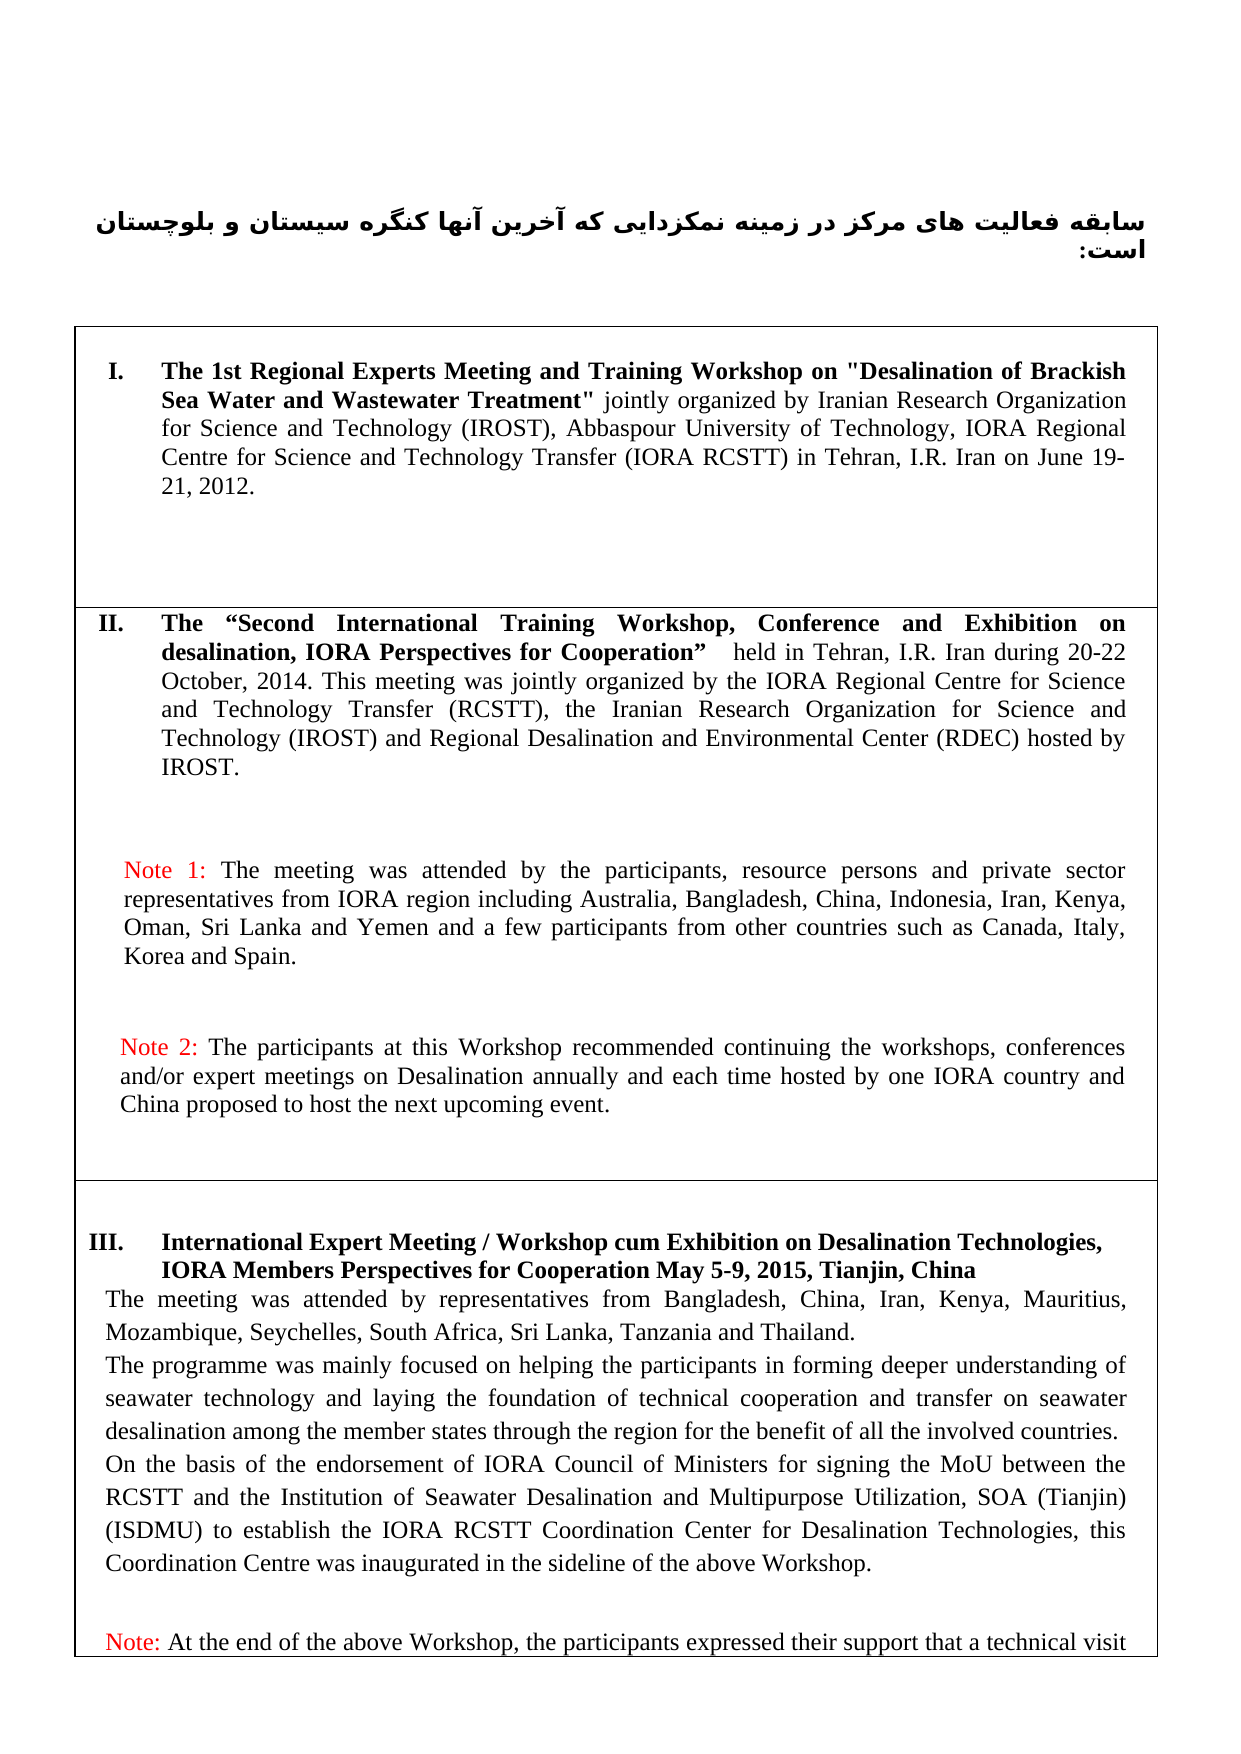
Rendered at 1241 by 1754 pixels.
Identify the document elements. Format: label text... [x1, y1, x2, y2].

text سابقه فعالیت های مرکز در زمینه نمکزدایی که آخرین آنها کنگره سیستان و بلوچستان است: [94, 207, 1146, 264]
table_cell The “Second International Training Workshop, Conference and Exhibition on desalination, IORA Perspectives for Cooperation” held in Tehran, I.R. Iran during 20-22 October, 2014. This meeting was jointly organized by the IORA Regional Centre for Science and Technology Transfer (RCSTT), the Iranian Research Organization for Science and Technology (IROST) and Regional Desalination and Environmental Center (RDEC) hosted by IROST. Note 1: The meeting was attended by the participants, resource persons and private sector representatives from IORA region including Australia, Bangladesh, China, Indonesia, Iran, Kenya, Oman, Sri Lanka and Yemen and a few participants from other countries such as Canada, Italy, Korea and Spain. Note 2: The participants at this Workshop recommended continuing the workshops, conferences and/or expert meetings on Desalination annually and each time hosted by one IORA country and China proposed to host the next upcoming event. [76, 608, 1157, 1180]
table_header The 1st Regional Experts Meeting and Training Workshop on "Desalination of Brackish Sea Water and Wastewater Treatment" jointly organized by Iranian Research Organization for Science and Technology (IROST), Abbaspour University of Technology, IORA Regional Centre for Science and Technology Transfer (IORA RCSTT) in Tehran, I.R. Iran on June 19-21, 2012. [76, 327, 1157, 607]
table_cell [76, 1181, 1157, 1656]
